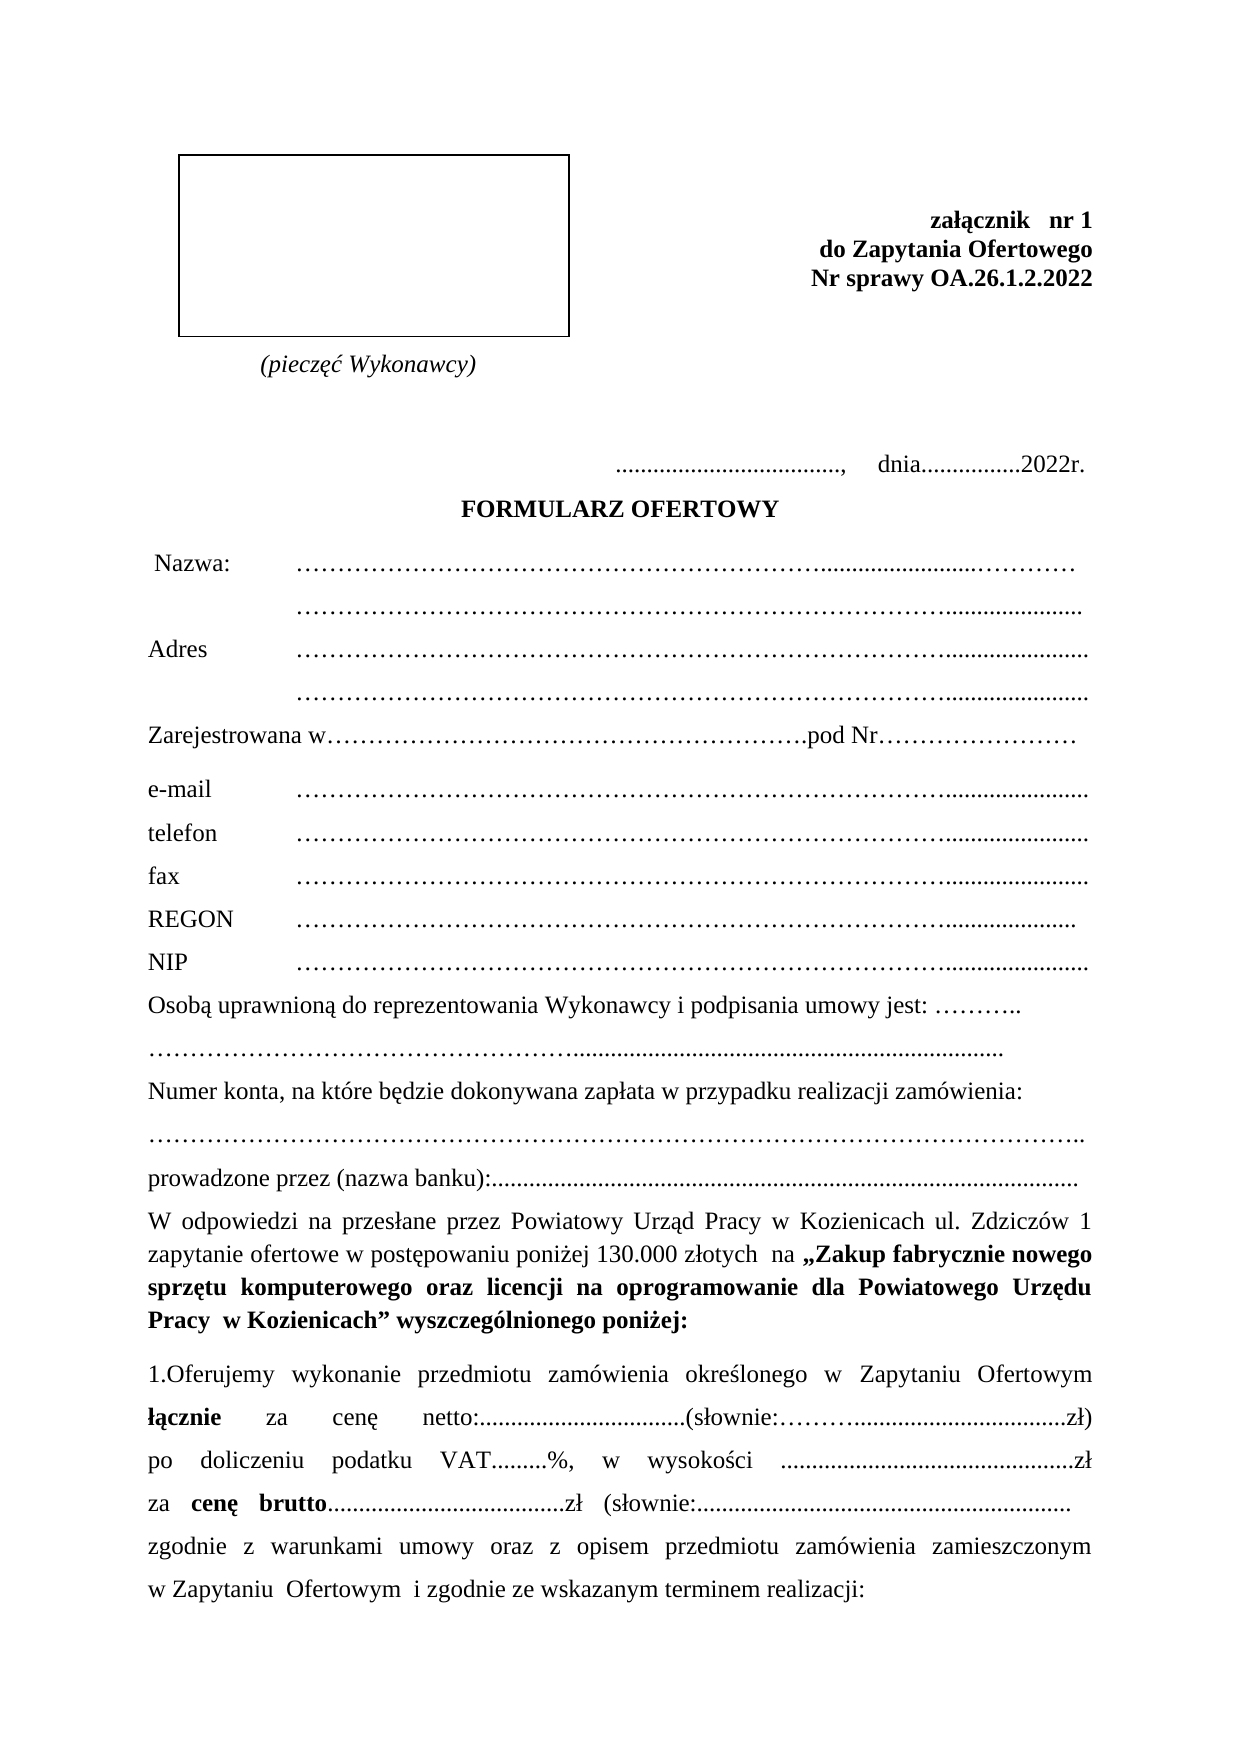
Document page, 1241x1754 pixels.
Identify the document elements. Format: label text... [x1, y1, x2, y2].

text ………………………………………………………………………………………………….. prowadzone przez (nazwa banku):.............................................................................................. [148, 1119, 1093, 1191]
text Zarejestrowana w………………………………………………….pod Nr…………………… [148, 721, 1093, 749]
text telefon ……………………………………………………………………....................... [148, 818, 1093, 846]
text e-mail ……………………………………………………………………....................... [148, 774, 1093, 803]
text załącznik nr 1 [570, 205, 1093, 234]
text ……………………………………………………………………....................... [148, 677, 1093, 706]
text NIP ……………………………………………………………………....................... [148, 947, 1093, 976]
text Nazwa: ……………………………………………………….........................………… [148, 548, 1093, 577]
text 1.Oferujemy wykonanie przedmiotu zamówienia określonego w Zapytaniu Ofertowym łącznie za cenę netto:.................................(słownie:………..................................zł) po doliczeniu podatku VAT.........%, w wysokości ...............................................zł za cenę brutto......................................zł (słownie:............................................................ zgodnie z warunkami umowy oraz z opisem przedmiotu zamówienia zamieszczonym w Zapytaniu Ofertowym i zgodnie ze wskazanym terminem realizacji: [148, 1359, 1093, 1603]
text ……………………………………………………………………...................... [148, 591, 1093, 620]
text do Zapytania Ofertowego [570, 234, 1093, 263]
text FORMULARZ OFERTOWY [148, 494, 1093, 523]
text Nr sprawy OA.26.1.2.2022 [570, 263, 1093, 291]
text REGON ……………………………………………………………………..................... [148, 904, 1093, 933]
text Adres ……………………………………………………………………....................... [148, 634, 1093, 663]
text (pieczęć Wykonawcy) [148, 349, 1093, 378]
text Osobą uprawnioną do reprezentowania Wykonawcy i podpisania umowy jest: ………..……………………………………………..................................................................... [148, 990, 1093, 1062]
text ...................................., dnia................2022r. [516, 449, 1093, 477]
text fax ……………………………………………………………………....................... [148, 861, 1093, 889]
text W odpowiedzi na przesłane przez Powiatowy Urząd Pracy w Kozienicach ul. Zdziczów 1 zapytanie ofertowe w postępowaniu poniżej 130.000 złotych na „Zakup fabrycznie nowego sprzętu komputerowego oraz licencji na oprogramowanie dla Powiatowego Urzędu Pracy w Kozienicach” wyszczególnionego poniżej: [148, 1206, 1093, 1333]
text Numer konta, na które będzie dokonywana zapłata w przypadku realizacji zamówienia: [148, 1076, 1093, 1105]
